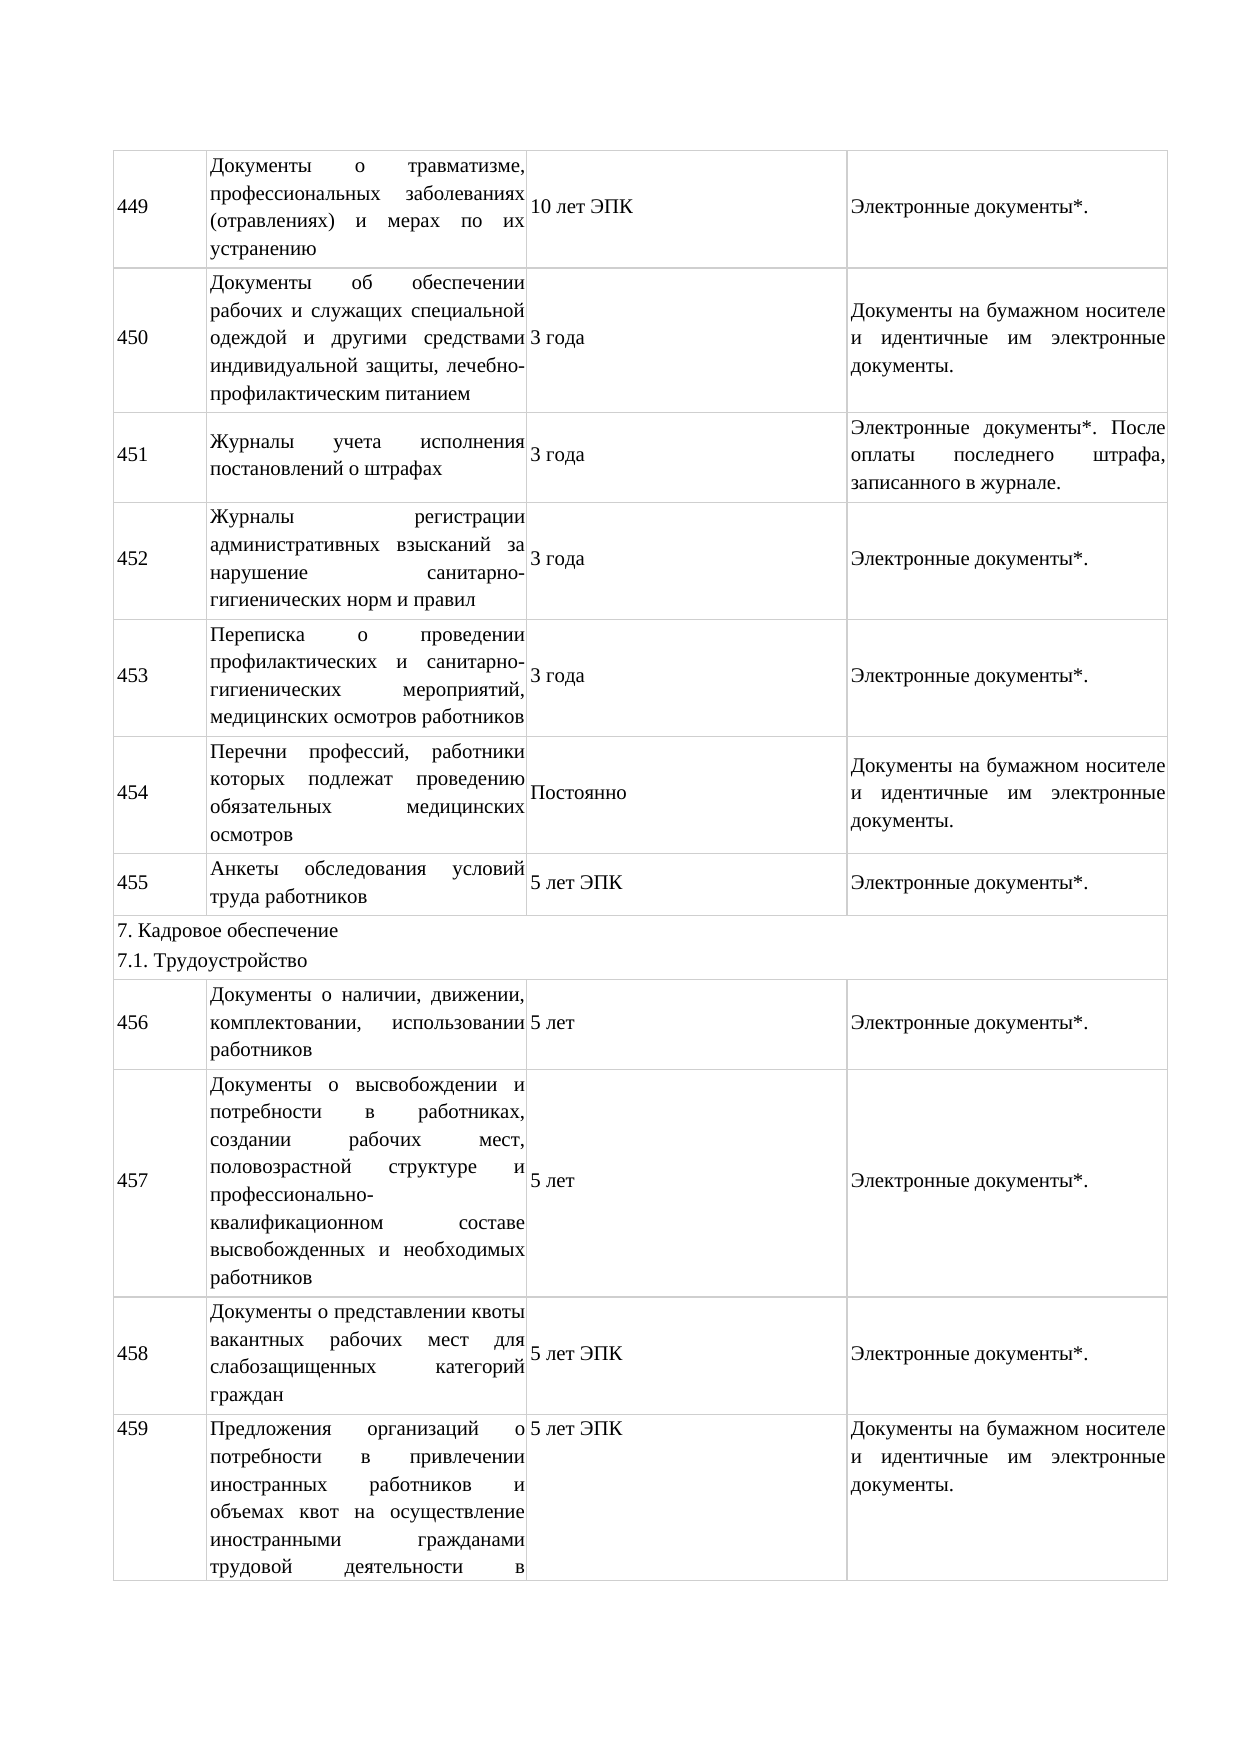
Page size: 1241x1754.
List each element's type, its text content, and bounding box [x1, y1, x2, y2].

table_cell 7. Кадровое обеспечение 7.1. Трудоустройство [114, 916, 1167, 979]
table_cell 453 [114, 620, 206, 736]
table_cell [207, 1415, 526, 1580]
table_cell 450 [114, 269, 206, 412]
table_cell Электронные документы*. [848, 1298, 1167, 1413]
table_cell 5 лет ЭПК [527, 1298, 846, 1413]
table_cell 458 [114, 1298, 206, 1413]
table_cell Перечни профессий, работники которых подлежат проведению обязательных медицинских осмотров [207, 737, 526, 853]
table_cell 3 года [527, 503, 846, 619]
table_cell Электронные документы*. После оплаты последнего штрафа, записанного в журнале. [848, 413, 1167, 502]
table_cell 449 [114, 151, 206, 267]
table_cell Электронные документы*. [848, 854, 1167, 915]
table_cell Документы об обеспечении рабочих и служащих специальной одеждой и другими средствами индивидуальной защиты, лечебно-профилактическим питанием [207, 269, 526, 412]
table_cell 457 [114, 1070, 206, 1296]
table_cell 5 лет [527, 980, 846, 1069]
table_cell Документы на бумажном носителе и идентичные им электронные документы. [848, 269, 1167, 412]
table_cell Документы о наличии, движении, комплектовании, использовании работников [207, 980, 526, 1069]
table_cell Электронные документы*. [848, 503, 1167, 619]
table_cell Документы на бумажном носителе и идентичные им электронные документы. [848, 737, 1167, 853]
table_cell Документы о представлении квоты вакантных рабочих мест для слабозащищенных категорий граждан [207, 1298, 526, 1413]
table_cell 10 лет ЭПК [527, 151, 846, 267]
table_cell 3 года [527, 620, 846, 736]
table_cell 5 лет ЭПК [527, 1415, 846, 1580]
table_cell Электронные документы*. [848, 980, 1167, 1069]
table_cell Электронные документы*. [848, 1070, 1167, 1296]
table_cell Постоянно [527, 737, 846, 853]
table_cell Электронные документы*. [848, 620, 1167, 736]
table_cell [848, 1415, 1167, 1580]
table_cell Документы о высвобождении и потребности в работниках, создании рабочих мест, половозрастной структуре и профессионально-квалификационном составе высвобожденных и необходимых работников [207, 1070, 526, 1296]
table_cell 5 лет ЭПК [527, 854, 846, 915]
table_cell Документы о травматизме, профессиональных заболеваниях (отравлениях) и мерах по их устранению [207, 151, 526, 267]
table_cell 456 [114, 980, 206, 1069]
table_cell 5 лет [527, 1070, 846, 1296]
table_cell 3 года [527, 269, 846, 412]
table_cell Переписка о проведении профилактических и санитарно-гигиенических мероприятий, медицинских осмотров работников [207, 620, 526, 736]
table_cell 451 [114, 413, 206, 502]
table_cell 455 [114, 854, 206, 915]
table_cell Электронные документы*. [848, 151, 1167, 267]
table_cell Журналы учета исполнения постановлений о штрафах [207, 413, 526, 502]
table_cell 3 года [527, 413, 846, 502]
table_cell 459 [114, 1415, 206, 1580]
table_cell 454 [114, 737, 206, 853]
table_cell Анкеты обследования условий труда работников [207, 854, 526, 915]
table_cell 452 [114, 503, 206, 619]
table_cell Журналы регистрации административных взысканий за нарушение санитарно-гигиенических норм и правил [207, 503, 526, 619]
